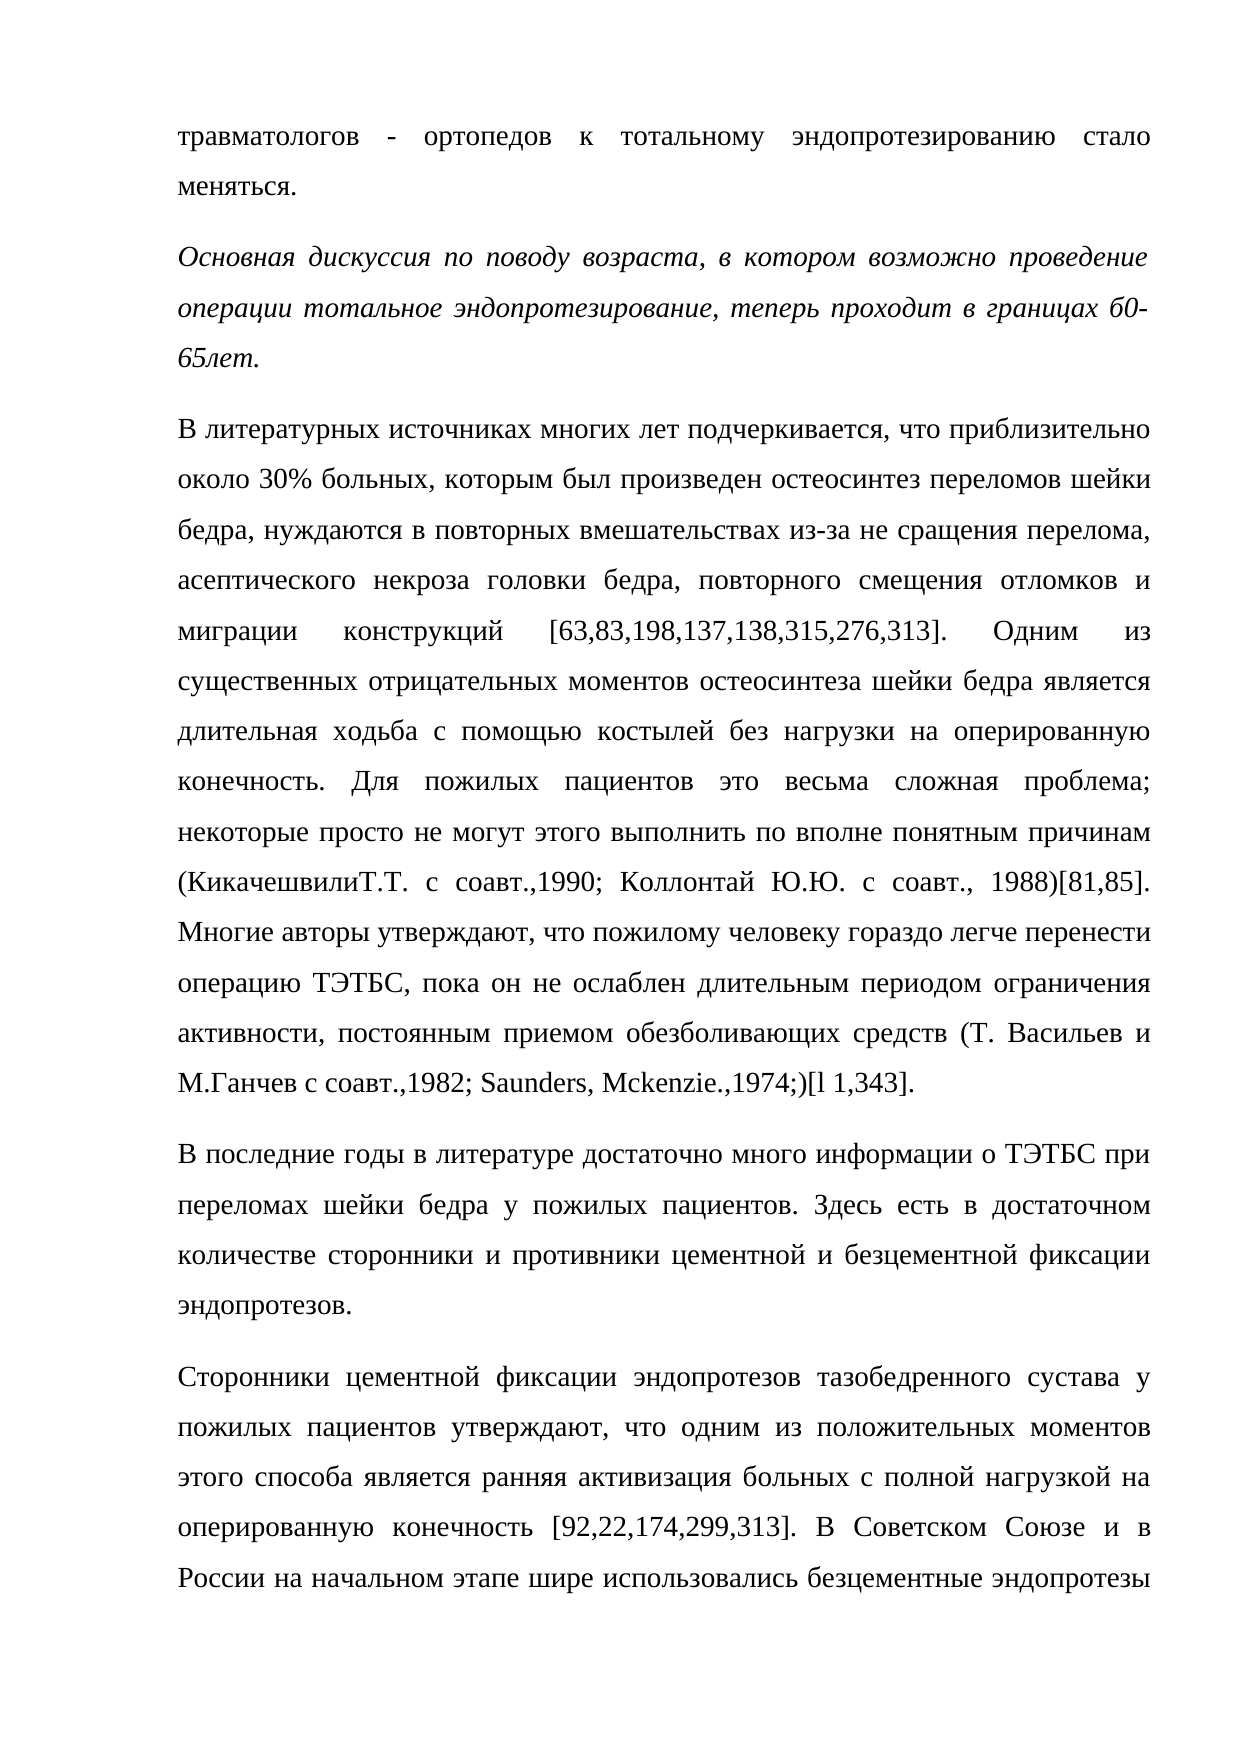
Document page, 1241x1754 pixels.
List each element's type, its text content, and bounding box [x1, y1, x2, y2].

text Основная дискуссия по поводу возраста, в котором возможно проведение операции тотальное эндопротезирование, теперь проходит в границах б0-65лет. [177, 239, 1152, 374]
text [177, 118, 1152, 202]
text В последние годы в литературе достаточно много информации о ТЭТБС при переломах шейки бедра у пожилых пациентов. Здесь есть в достаточном количестве сторонники и противники цементной и безцементной фиксации эндопротезов. [177, 1137, 1152, 1321]
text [177, 1359, 1152, 1593]
text В литературных источниках многих лет подчеркивается, что приблизительно около 30% больных, которым был произведен остеосинтез переломов шейки бедра, нуждаются в повторных вмешательствах из-за не сращения перелома, асептического некроза головки бедра, повторного смещения отломков и миграции конструкций [63,83,198,137,138,315,276,313]. Одним из существенных отрицательных моментов остеосинтеза шейки бедра является длительная ходьба с помощью костылей без нагрузки на оперированную конечность. Для пожилых пациентов это весьма сложная проблема; некоторые просто не могут этого выполнить по вполне понятным причинам (КикачешвилиТ.Т. с соавт.,1990; Коллонтай Ю.Ю. с соавт., 1988)[81,85]. Многие авторы утверждают, что пожилому человеку гораздо легче перенести операцию ТЭТБС, пока он не ослаблен длительным периодом ограничения активности, постоянным приемом обезболивающих средств (Т. Васильев и М.Ганчев с соавт.,1982; Saunders, Mckenzie.,1974;)[l 1,343]. [177, 411, 1152, 1099]
